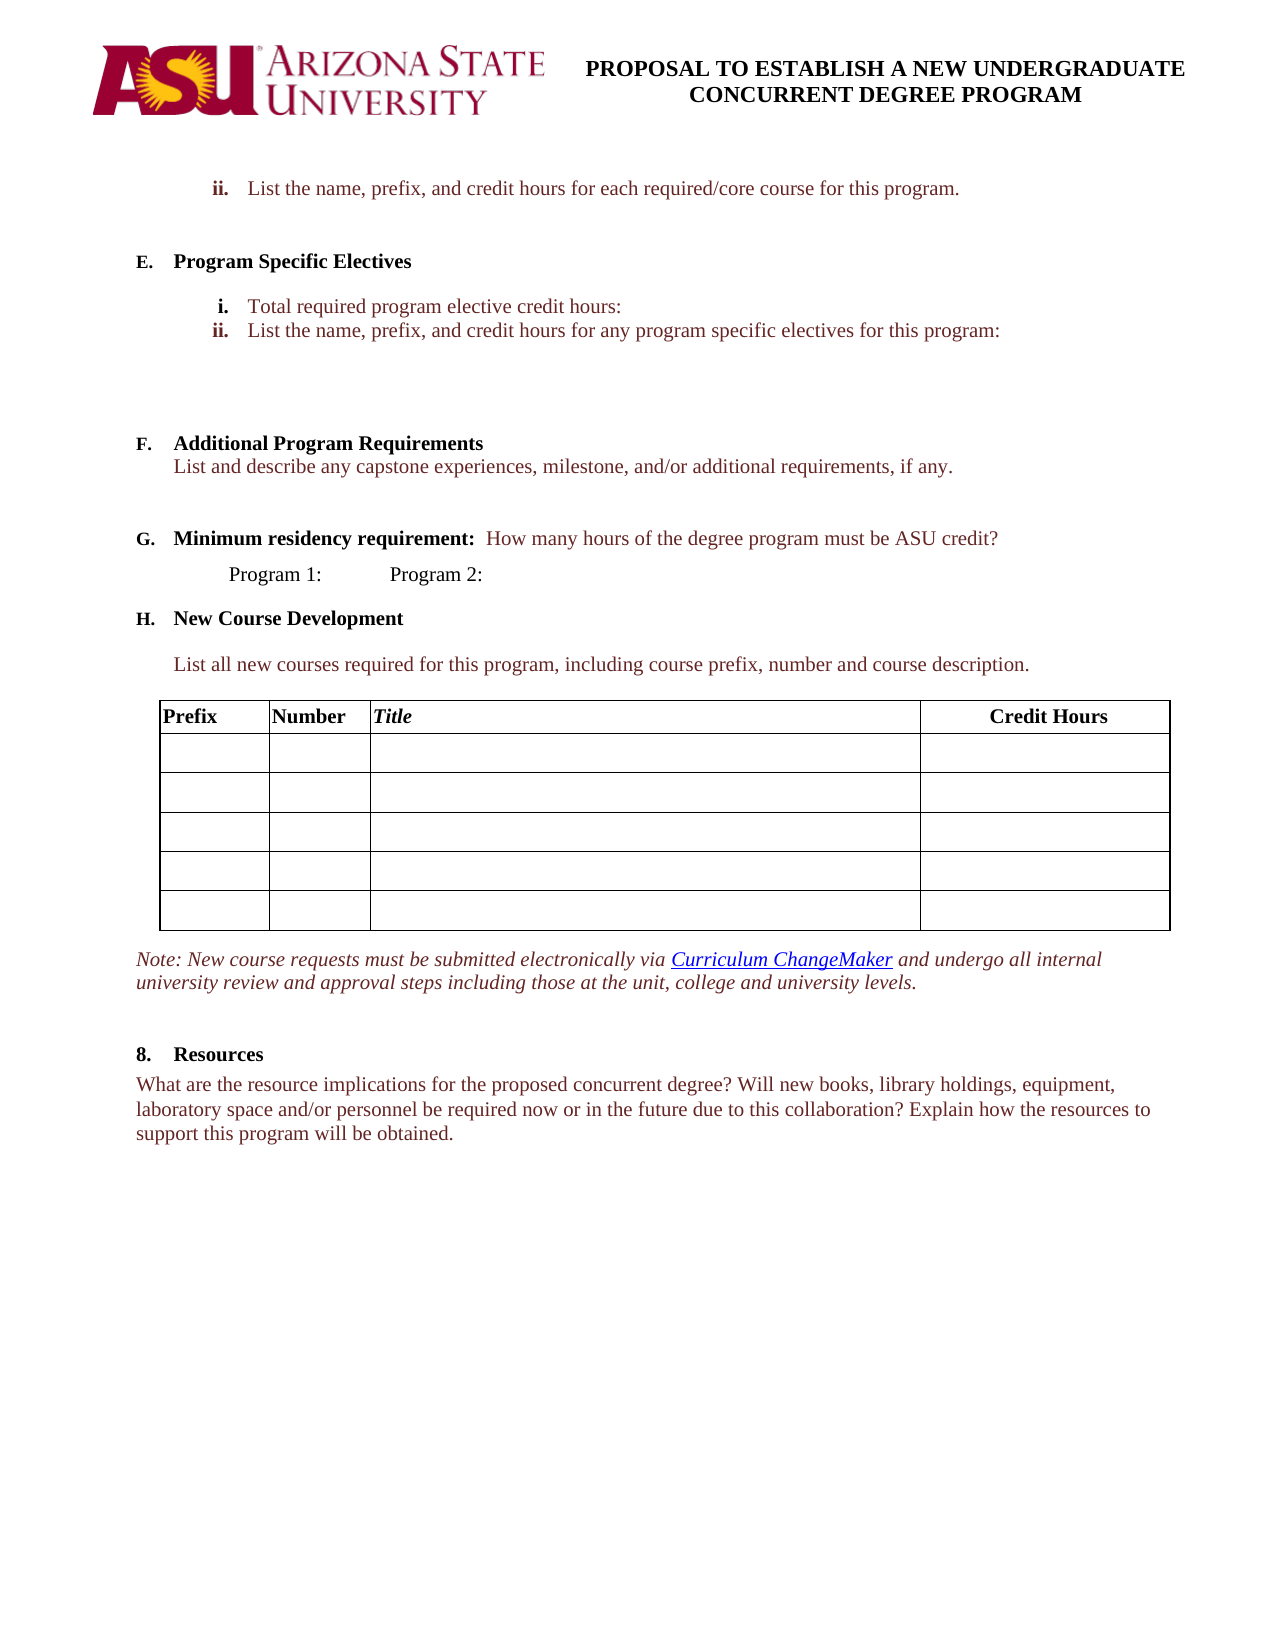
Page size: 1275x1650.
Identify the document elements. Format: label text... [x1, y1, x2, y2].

table_cell Minimum residency requirement: How many hours of the degree program must be ASU credit? Program 1: Program 2: [68, 526, 1200, 607]
table_cell Program Specific Electives Total required program elective credit hours: List the name, prefix, and credit hours for any program specific electives for this program: [68, 249, 1200, 431]
picture [92, 45, 546, 118]
table_cell Additional Program Requirements List and describe any capstone experiences, milestone, and/or additional requirements, if any. [68, 431, 1200, 526]
table_cell What are the resource implications for the proposed concurrent degree? Will new books, library holdings, equipment, laboratory space and/or personnel be required now or in the future due to this collaboration? Explain how the resources to support this program will be obtained. [68, 1073, 1200, 1227]
table_cell List all new courses required for this program, including course prefix, number and course description. Note: New course requests must be submitted electronically via Curriculum ChangeMaker and undergo all internal university review and approval steps including those at the unit, college and university levels. [68, 652, 1200, 1042]
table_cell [68, 141, 1200, 249]
table_cell Resources [68, 1042, 1200, 1072]
table_cell New Course Development [68, 607, 1200, 652]
